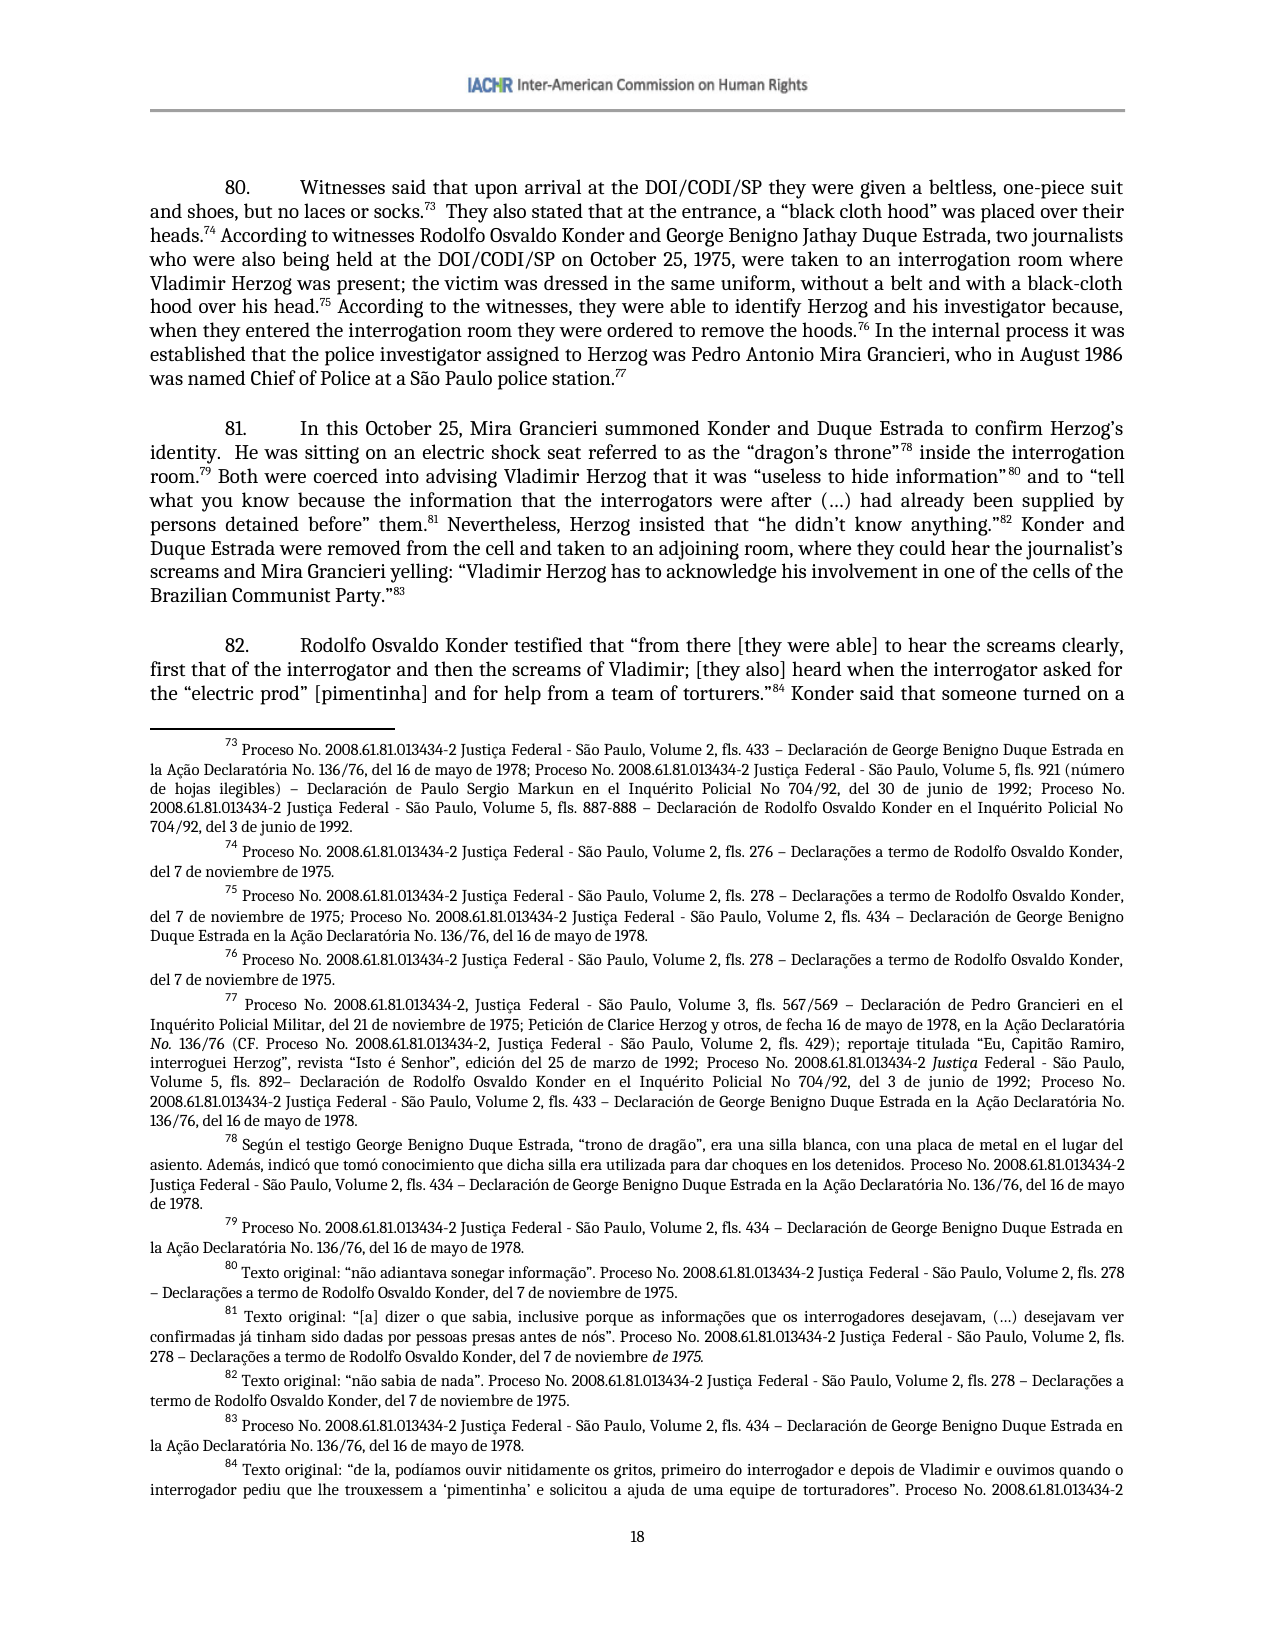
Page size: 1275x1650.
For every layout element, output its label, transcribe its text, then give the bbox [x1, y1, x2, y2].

list Rodolfo Osvaldo Konder testified that “from there [they were able] to hear the screams clearly, first that of the interrogator and then the screams of Vladimir; [they also] heard when the interrogator asked for the “electric prod” [pimentinha] and for help from a team of torturers.” Konder said that someone turned on a radio so that Herzog’s screams under torture and the sound of the radio combined. He also stated that “at a certain point, Vladimir’s voice changed, as if something had been introduced into his mouth; his voice was muffled, as if someone had put a gag on him.” He also stated that thereafter, the screams stopped. [150, 633, 1125, 705]
picture [456, 74, 819, 95]
list Witnesses said that upon arrival at the DOI/CODI/SP they were given a beltless, one-piece suit and shoes, but no laces or socks. They also stated that at the entrance, a “black cloth hood” was placed over their heads. According to witnesses Rodolfo Osvaldo Konder and George Benigno Jathay Duque Estrada, two journalists who were also being held at the DOI/CODI/SP on October 25, 1975, were taken to an interrogation room where Vladimir Herzog was present; the victim was dressed in the same uniform, without a belt and with a black-cloth hood over his head. According to the witnesses, they were able to identify Herzog and his investigator because, when they entered the interrogation room they were ordered to remove the hoods. In the internal process it was established that the police investigator assigned to Herzog was Pedro Antonio Mira Grancieri, who in August 1986 was named Chief of Police at a São Paulo police station. [150, 175, 1125, 391]
list In this October 25, Mira Grancieri summoned Konder and Duque Estrada to confirm Herzog’s identity. He was sitting on an electric shock seat referred to as the “dragon’s throne” inside the interrogation room. Both were coerced into advising Vladimir Herzog that it was “useless to hide information” and to “tell what you know because the information that the interrogators were after (…) had already been supplied by persons detained before” them. Nevertheless, Herzog insisted that “he didn’t know anything.” Konder and Duque Estrada were removed from the cell and taken to an adjoining room, where they could hear the journalist’s screams and Mira Grancieri yelling: “Vladimir Herzog has to acknowledge his involvement in one of the cells of the Brazilian Communist Party.” [150, 416, 1125, 608]
